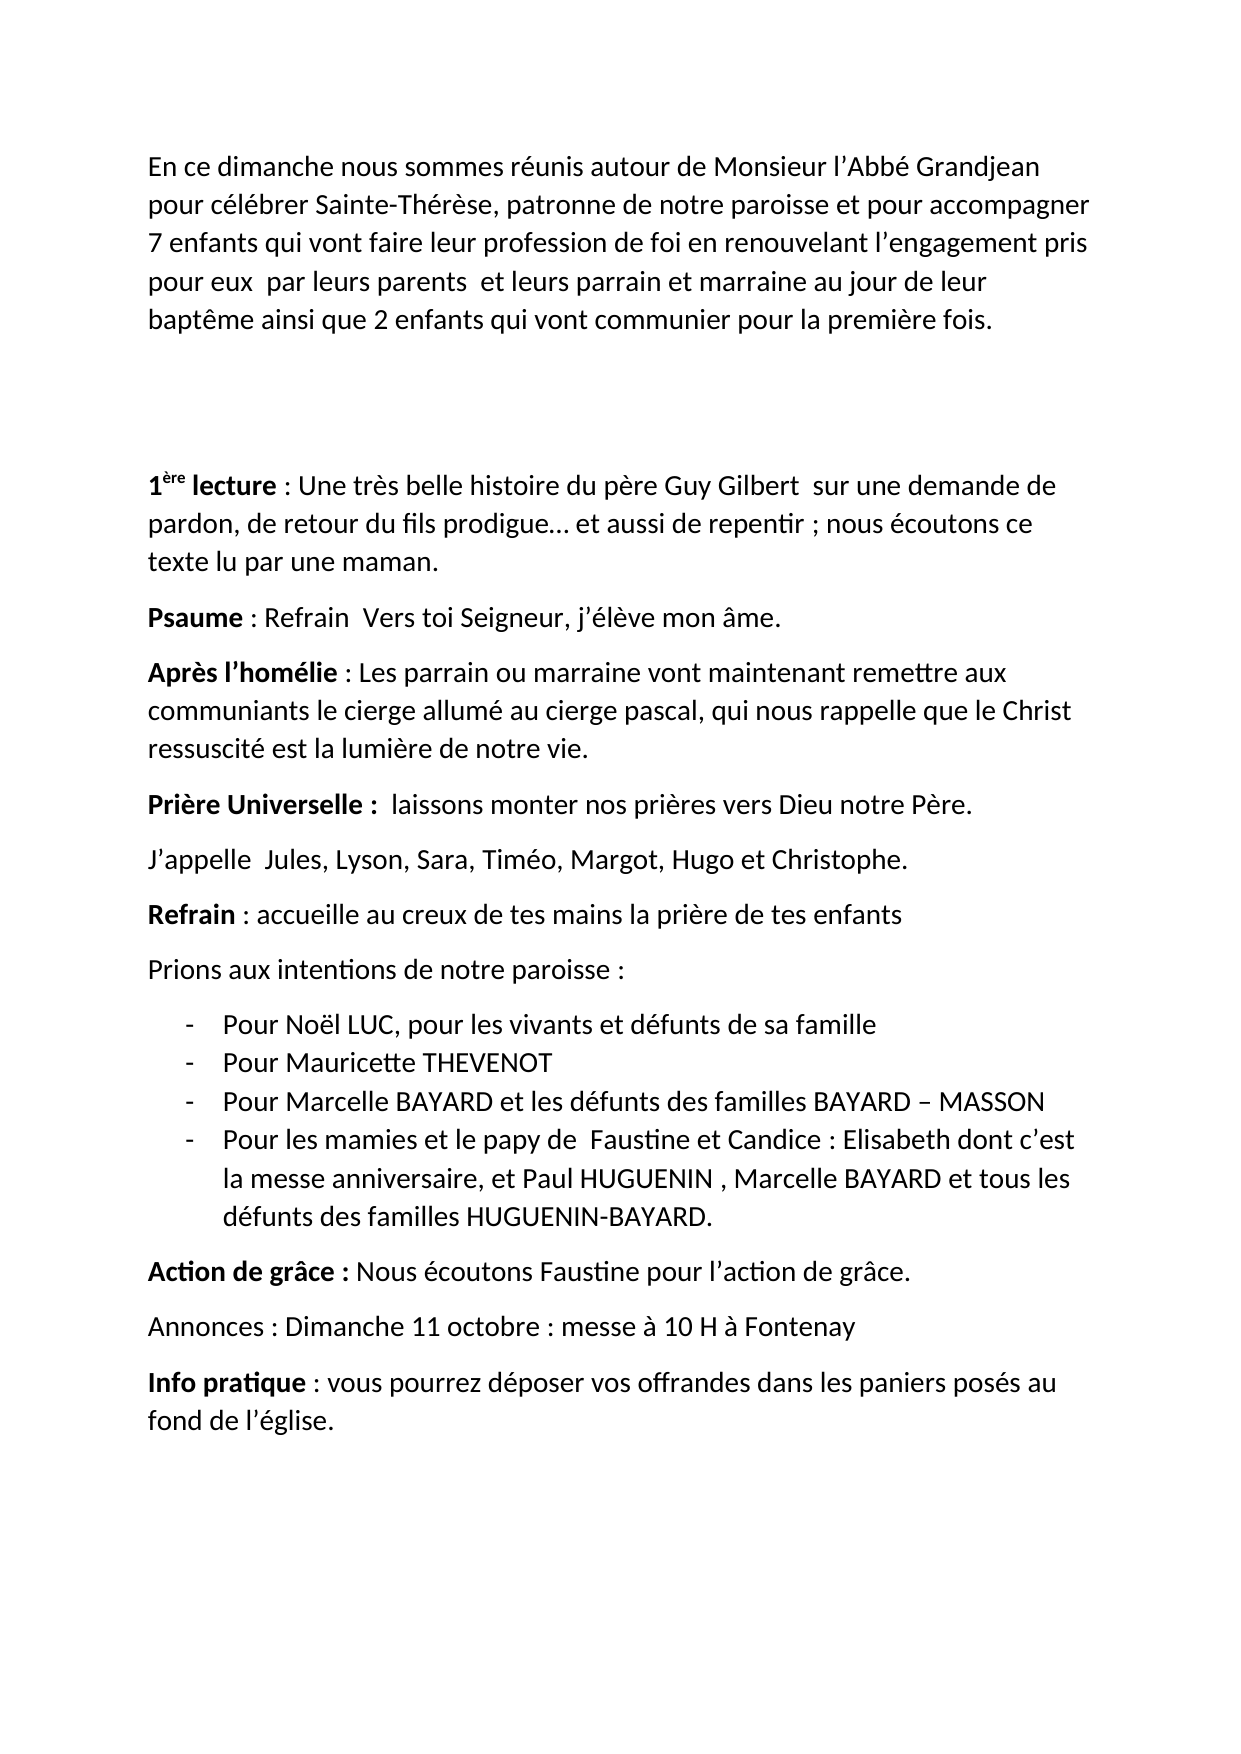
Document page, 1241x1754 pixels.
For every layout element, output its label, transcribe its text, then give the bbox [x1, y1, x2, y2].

text Après l’homélie : Les parrain ou marraine vont maintenant remettre aux communiants le cierge allumé au cierge pascal, qui nous rappelle que le Christ ressuscité est la lumière de notre vie. [148, 654, 1093, 766]
text Prière Universelle : laissons monter nos prières vers Dieu notre Père. [148, 786, 1093, 821]
text J’appelle Jules, Lyson, Sara, Timéo, Margot, Hugo et Christophe. [148, 841, 1093, 876]
text Refrain : accueille au creux de tes mains la prière de tes enfants [148, 896, 1093, 932]
text Info pratique : vous pourrez déposer vos offrandes dans les paniers posés au fond de l’église. [148, 1364, 1093, 1438]
list Pour Mauricette THEVENOT [185, 1044, 1093, 1080]
list Pour les mamies et le papy de Faustine et Candice : Elisabeth dont c’est la messe anniversaire, et Paul HUGUENIN , Marcelle BAYARD et tous les défunts des familles HUGUENIN-BAYARD. [185, 1121, 1093, 1234]
text 1ère lecture : Une très belle histoire du père Guy Gilbert sur une demande de pardon, de retour du fils prodigue… et aussi de repentir ; nous écoutons ce texte lu par une maman. [148, 467, 1093, 579]
text Annonces : Dimanche 11 octobre : messe à 10 H à Fontenay [148, 1308, 1093, 1344]
text Psaume : Refrain Vers toi Seigneur, j’élève mon âme. [148, 599, 1093, 634]
list Pour Noël LUC, pour les vivants et défunts de sa famille [185, 1006, 1093, 1042]
text Action de grâce : Nous écoutons Faustine pour l’action de grâce. [148, 1253, 1093, 1289]
text Prions aux intentions de notre paroisse : [148, 951, 1093, 987]
list Pour Marcelle BAYARD et les défunts des familles BAYARD – MASSON [185, 1083, 1093, 1119]
text En ce dimanche nous sommes réunis autour de Monsieur l’Abbé Grandjean pour célébrer Sainte-Thérèse, patronne de notre paroisse et pour accompagner 7 enfants qui vont faire leur profession de foi en renouvelant l’engagement pris pour eux par leurs parents et leurs parrain et marraine au jour de leur baptême ainsi que 2 enfants qui vont communier pour la première fois. [148, 148, 1093, 337]
